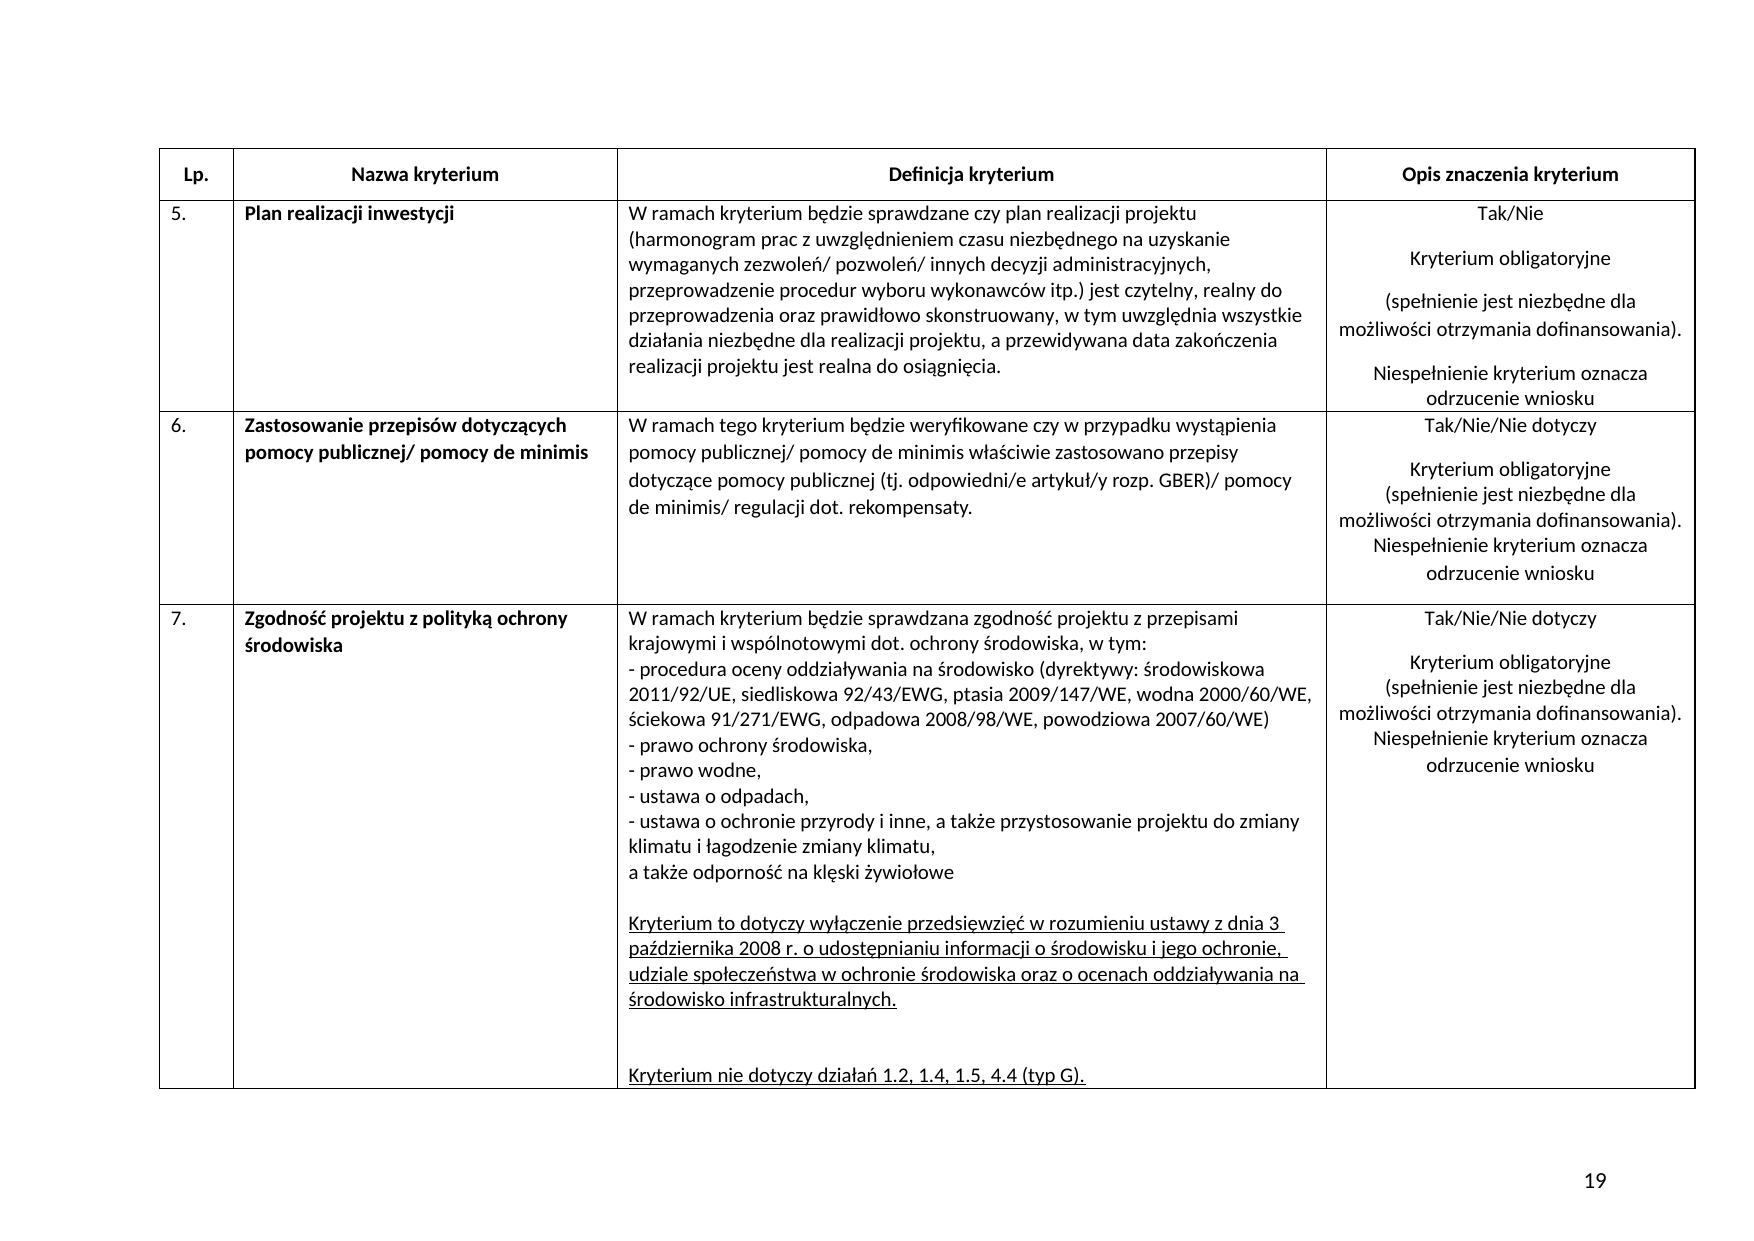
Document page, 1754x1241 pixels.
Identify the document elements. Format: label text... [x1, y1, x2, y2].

table_cell 7. [160, 605, 233, 1088]
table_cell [1327, 605, 1694, 1088]
table_cell W ramach tego kryterium będzie weryfikowane czy w przypadku wystąpienia pomocy publicznej/ pomocy de minimis właściwie zastosowano przepisy dotyczące pomocy publicznej (tj. odpowiedni/e artykuł/y rozp. GBER)/ pomocy de minimis/ regulacji dot. rekompensaty. [618, 412, 1326, 604]
table_header Definicja kryterium [618, 149, 1326, 199]
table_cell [618, 605, 1326, 1088]
table_header Lp. [160, 149, 233, 199]
table_cell Plan realizacji inwestycji [234, 201, 617, 411]
table_header Opis znaczenia kryterium [1327, 149, 1694, 199]
table_cell Zastosowanie przepisów dotyczących pomocy publicznej/ pomocy de minimis [234, 412, 617, 604]
table_cell W ramach kryterium będzie sprawdzane czy plan realizacji projektu (harmonogram prac z uwzględnieniem czasu niezbędnego na uzyskanie wymaganych zezwoleń/ pozwoleń/ innych decyzji administracyjnych, przeprowadzenie procedur wyboru wykonawców itp.) jest czytelny, realny do przeprowadzenia oraz prawidłowo skonstruowany, w tym uwzględnia wszystkie działania niezbędne dla realizacji projektu, a przewidywana data zakończenia realizacji projektu jest realna do osiągnięcia. [618, 201, 1326, 411]
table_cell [234, 605, 617, 1088]
table_header Nazwa kryterium [234, 149, 617, 199]
table_cell 6. [160, 412, 233, 604]
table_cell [1327, 201, 1694, 411]
table_cell 5. [160, 201, 233, 411]
